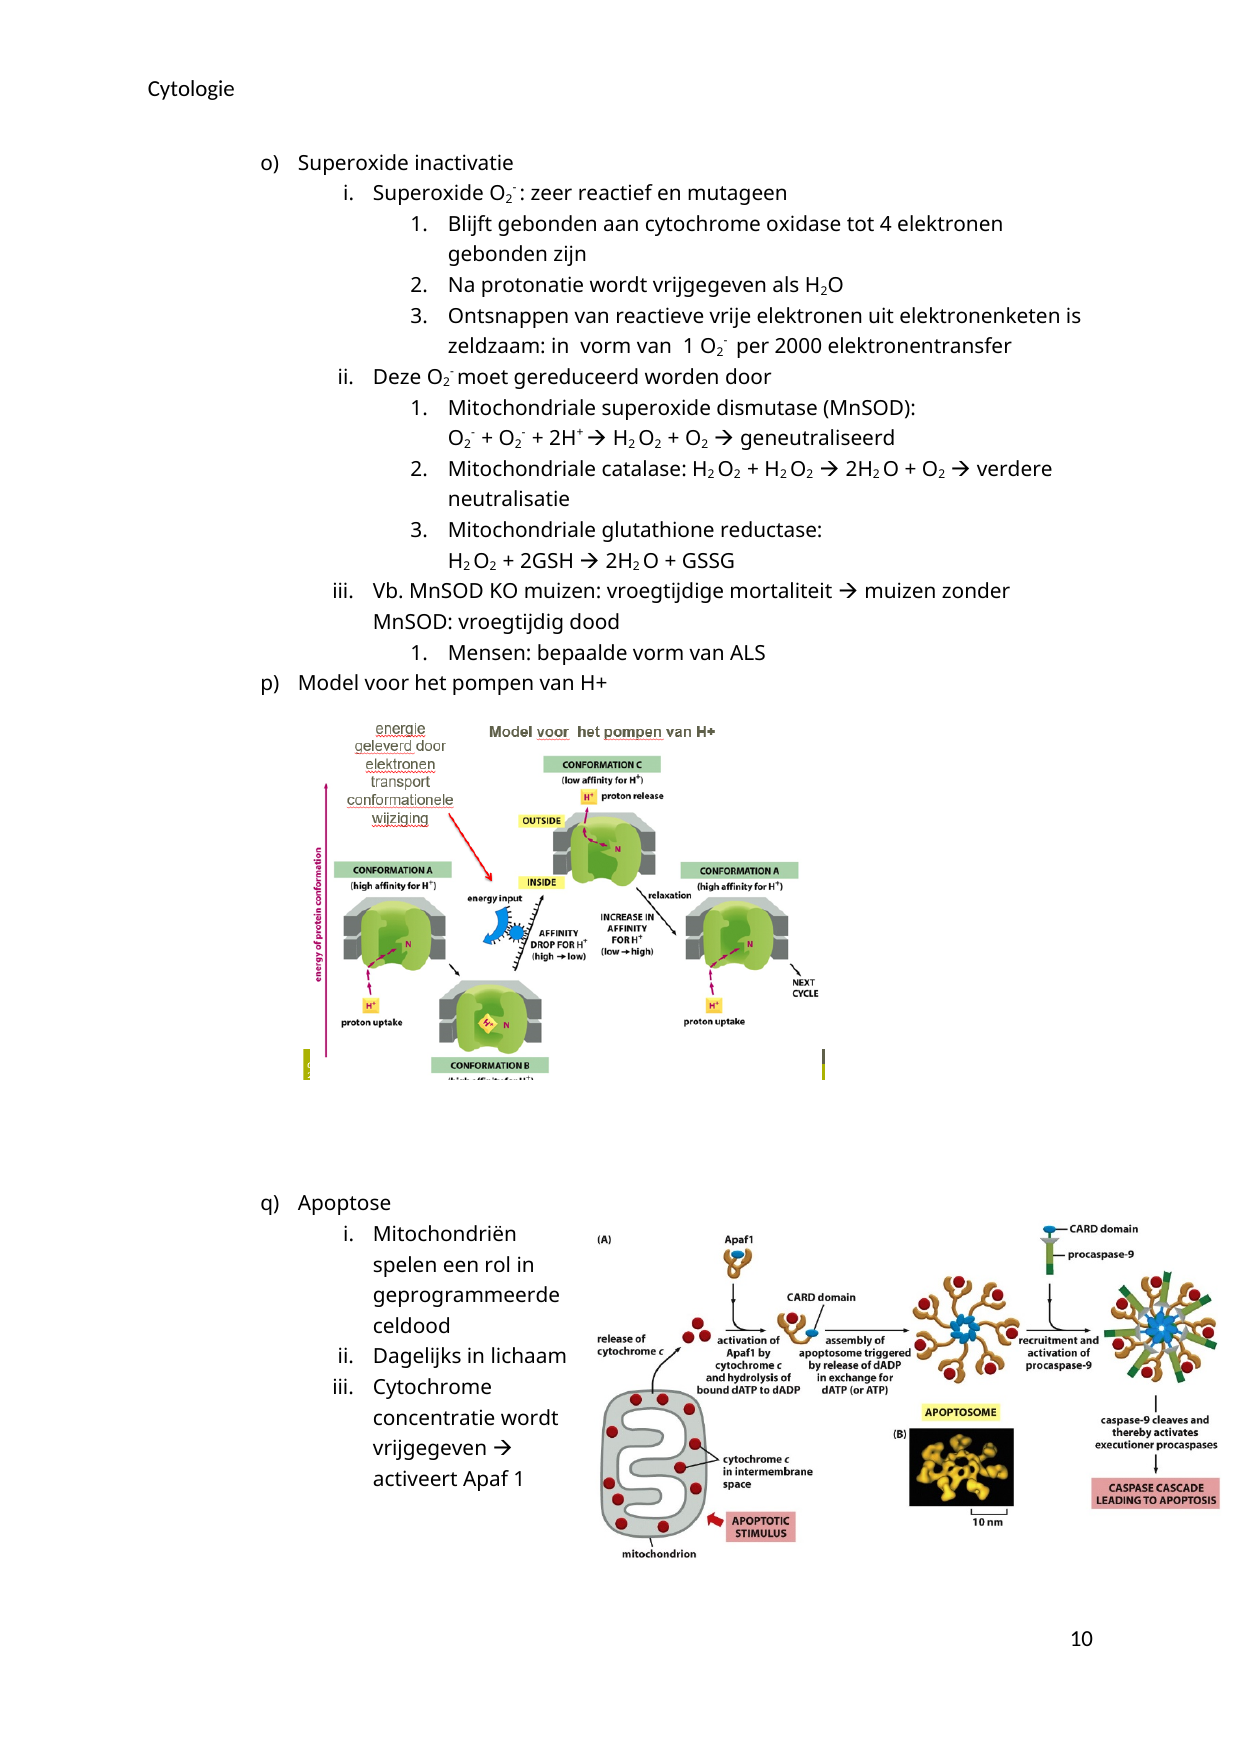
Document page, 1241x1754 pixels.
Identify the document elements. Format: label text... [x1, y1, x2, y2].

list Mitochondriën spelen een rol in geprogrammeerde celdood [354, 1219, 1093, 1339]
list Mitochondriale glutathione reductase: [410, 515, 1093, 543]
list Blijft gebonden aan cytochrome oxidase tot 4 elektronen gebonden zijn [410, 209, 1093, 268]
picture [303, 717, 825, 1080]
list Mitochondriale catalase: H2 O2 + H2 O2 2H2 O + O2 verdere neutralisatie [410, 454, 1093, 513]
list Ontsnappen van reactieve vrije elektronen uit elektronenketen is zeldzaam: in vorm van 1 O2- per 2000 elektronentransfer [410, 301, 1093, 360]
list Dagelijks in lichaam [354, 1342, 593, 1370]
list O2- + O2- + 2H+ H2 O2 + O2 geneutraliseerd [448, 423, 1093, 452]
list Superoxide inactivatie [260, 148, 1093, 176]
list Model voor het pompen van H+ [260, 668, 1093, 697]
list Mitochondriale superoxide dismutase (MnSOD): [410, 393, 1093, 421]
list Mensen: bepaalde vorm van ALS [410, 638, 1093, 666]
list Apoptose [260, 1188, 1093, 1217]
list Cytochrome concentratie wordt vrijgegeven activeert Apaf 1 [354, 1372, 593, 1492]
picture [593, 1220, 1222, 1564]
list H2 O2 + 2GSH 2H2 O + GSSG [448, 546, 1093, 574]
list Vb. MnSOD KO muizen: vroegtijdige mortaliteit muizen zonder MnSOD: vroegtijdig dood [354, 576, 1093, 635]
list Na protonatie wordt vrijgegeven als H2O [410, 270, 1093, 298]
list Superoxide O2- : zeer reactief en mutageen [354, 178, 1093, 207]
list Deze O2- moet gereduceerd worden door [354, 362, 1093, 390]
